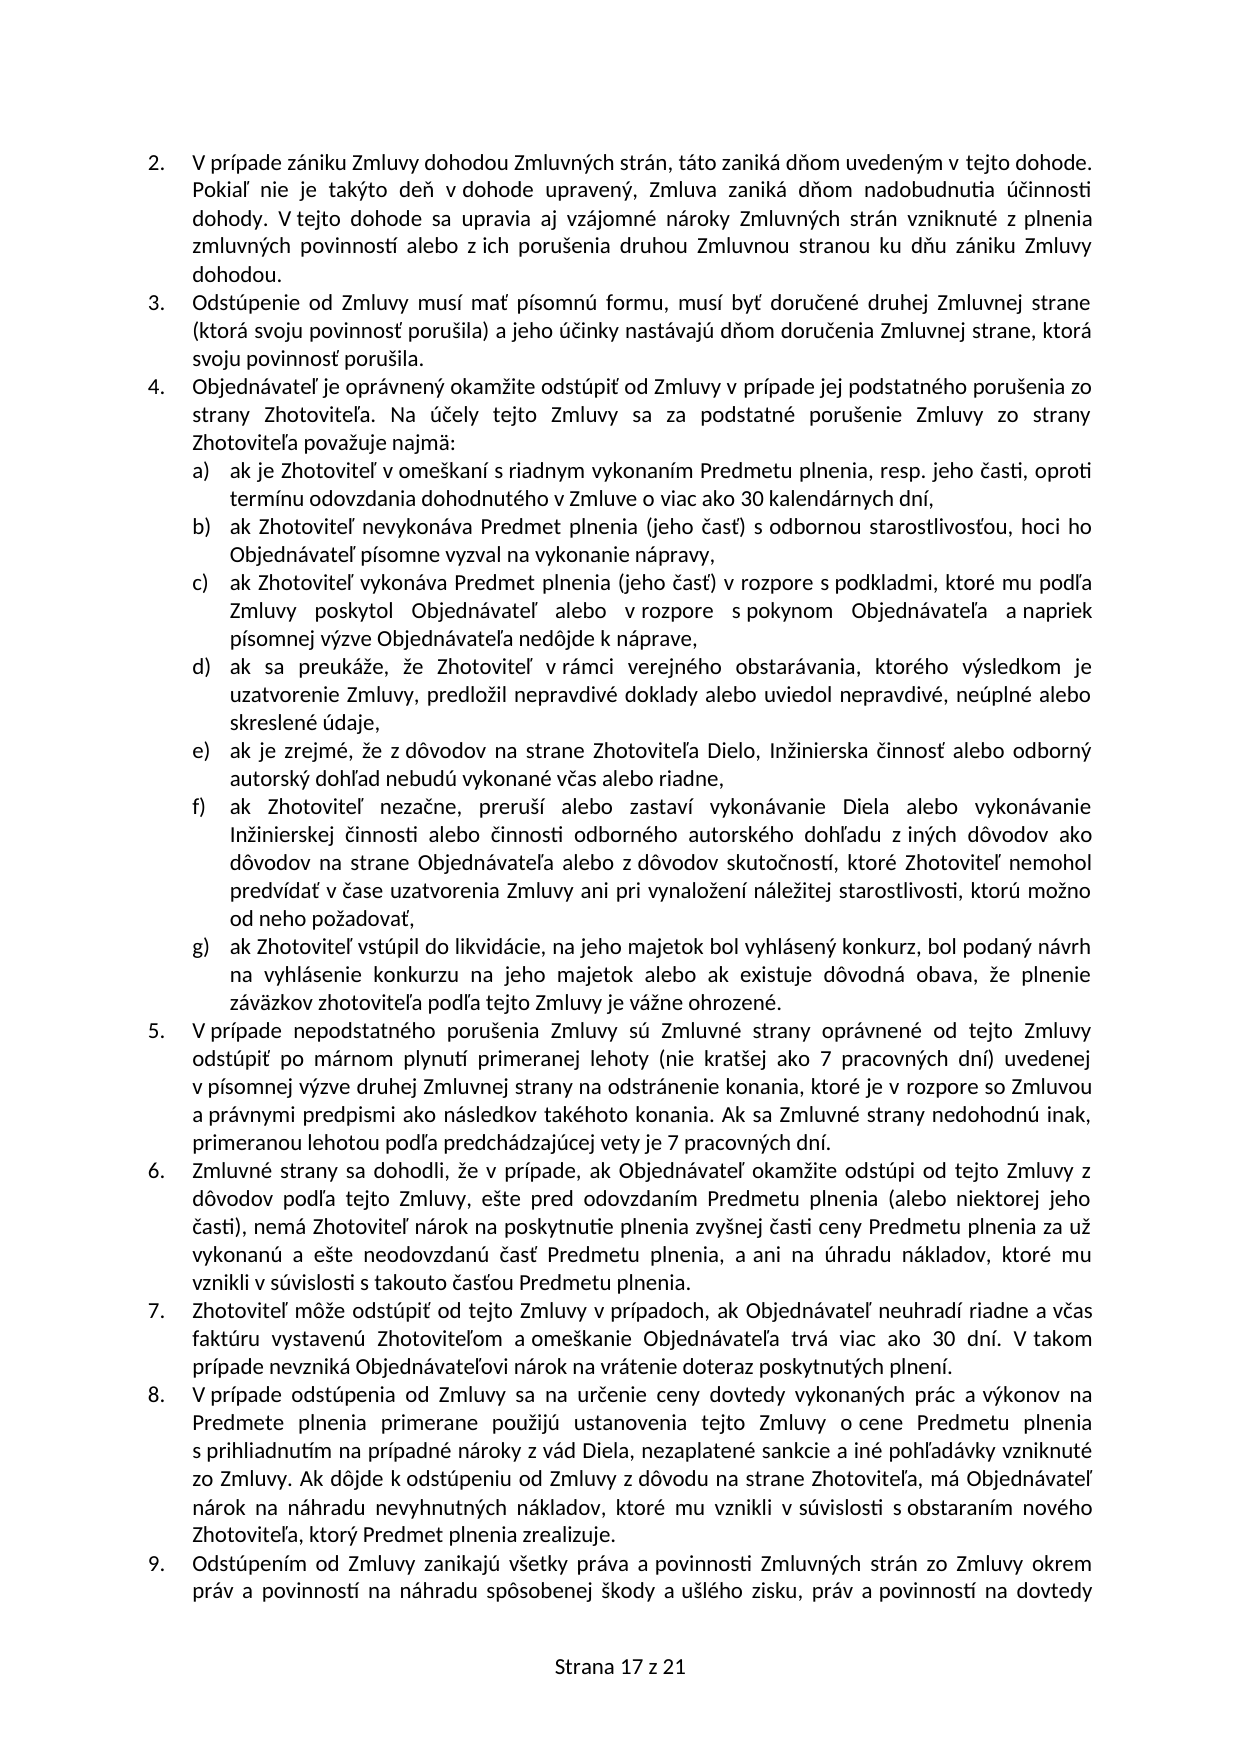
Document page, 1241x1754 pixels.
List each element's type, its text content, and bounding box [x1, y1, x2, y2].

list ak Zhotoviteľ vykonáva Predmet plnenia (jeho časť) v rozpore s podkladmi, ktoré mu podľa Zmluvy poskytol Objednávateľ alebo v rozpore s pokynom Objednávateľa a napriek písomnej výzve Objednávateľa nedôjde k náprave, [192, 568, 1093, 652]
list Zmluvné strany sa dohodli, že v prípade, ak Objednávateľ okamžite odstúpi od tejto Zmluvy z dôvodov podľa tejto Zmluvy, ešte pred odovzdaním Predmetu plnenia (alebo niektorej jeho časti), nemá Zhotoviteľ nárok na poskytnutie plnenia zvyšnej časti ceny Predmetu plnenia za už vykonanú a ešte neodovzdanú časť Predmetu plnenia, a ani na úhradu nákladov, ktoré mu vznikli v súvislosti s takouto časťou Predmetu plnenia. [148, 1156, 1093, 1296]
list ak Zhotoviteľ nevykonáva Predmet plnenia (jeho časť) s odbornou starostlivosťou, hoci ho Objednávateľ písomne vyzval na vykonanie nápravy, [192, 512, 1093, 568]
list Zhotoviteľ môže odstúpiť od tejto Zmluvy v prípadoch, ak Objednávateľ neuhradí riadne a včas faktúru vystavenú Zhotoviteľom a omeškanie Objednávateľa trvá viac ako 30 dní. V takom prípade nevzniká Objednávateľovi nárok na vrátenie doteraz poskytnutých plnení. [148, 1296, 1093, 1381]
list V prípade odstúpenia od Zmluvy sa na určenie ceny dovtedy vykonaných prác a výkonov na Predmete plnenia primerane použijú ustanovenia tejto Zmluvy o cene Predmetu plnenia s prihliadnutím na prípadné nároky z vád Diela, nezaplatené sankcie a iné pohľadávky vzniknuté zo Zmluvy. Ak dôjde k odstúpeniu od Zmluvy z dôvodu na strane Zhotoviteľa, má Objednávateľ nárok na náhradu nevyhnutných nákladov, ktoré mu vznikli v súvislosti s obstaraním nového Zhotoviteľa, ktorý Predmet plnenia zrealizuje. [148, 1381, 1093, 1549]
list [148, 1549, 1093, 1605]
list Objednávateľ je oprávnený okamžite odstúpiť od Zmluvy v prípade jej podstatného porušenia zo strany Zhotoviteľa. Na účely tejto Zmluvy sa za podstatné porušenie Zmluvy zo strany Zhotoviteľa považuje najmä: [148, 372, 1093, 456]
list ak je zrejmé, že z dôvodov na strane Zhotoviteľa Dielo, Inžinierska činnosť alebo odborný autorský dohľad nebudú vykonané včas alebo riadne, [192, 736, 1093, 792]
list V prípade nepodstatného porušenia Zmluvy sú Zmluvné strany oprávnené od tejto Zmluvy odstúpiť po márnom plynutí primeranej lehoty (nie kratšej ako 7 pracovných dní) uvedenej v písomnej výzve druhej Zmluvnej strany na odstránenie konania, ktoré je v rozpore so Zmluvou a právnymi predpismi ako následkov takéhoto konania. Ak sa Zmluvné strany nedohodnú inak, primeranou lehotou podľa predchádzajúcej vety je 7 pracovných dní. [148, 1016, 1093, 1156]
list ak Zhotoviteľ nezačne, preruší alebo zastaví vykonávanie Diela alebo vykonávanie Inžinierskej činnosti alebo činnosti odborného autorského dohľadu z iných dôvodov ako dôvodov na strane Objednávateľa alebo z dôvodov skutočností, ktoré Zhotoviteľ nemohol predvídať v čase uzatvorenia Zmluvy ani pri vynaložení náležitej starostlivosti, ktorú možno od neho požadovať, [192, 792, 1093, 932]
list V prípade zániku Zmluvy dohodou Zmluvných strán, táto zaniká dňom uvedeným v tejto dohode. Pokiaľ nie je takýto deň v dohode upravený, Zmluva zaniká dňom nadobudnutia účinnosti dohody. V tejto dohode sa upravia aj vzájomné nároky Zmluvných strán vzniknuté z plnenia zmluvných povinností alebo z ich porušenia druhou Zmluvnou stranou ku dňu zániku Zmluvy dohodou. [148, 148, 1093, 288]
list ak sa preukáže, že Zhotoviteľ v rámci verejného obstarávania, ktorého výsledkom je uzatvorenie Zmluvy, predložil nepravdivé doklady alebo uviedol nepravdivé, neúplné alebo skreslené údaje, [192, 652, 1093, 736]
list Odstúpenie od Zmluvy musí mať písomnú formu, musí byť doručené druhej Zmluvnej strane (ktorá svoju povinnosť porušila) a jeho účinky nastávajú dňom doručenia Zmluvnej strane, ktorá svoju povinnosť porušila. [148, 288, 1093, 372]
list ak Zhotoviteľ vstúpil do likvidácie, na jeho majetok bol vyhlásený konkurz, bol podaný návrh na vyhlásenie konkurzu na jeho majetok alebo ak existuje dôvodná obava, že plnenie záväzkov zhotoviteľa podľa tejto Zmluvy je vážne ohrozené. [192, 932, 1093, 1016]
list ak je Zhotoviteľ v omeškaní s riadnym vykonaním Predmetu plnenia, resp. jeho časti, oproti termínu odovzdania dohodnutého v Zmluve o viac ako 30 kalendárnych dní, [192, 456, 1093, 512]
